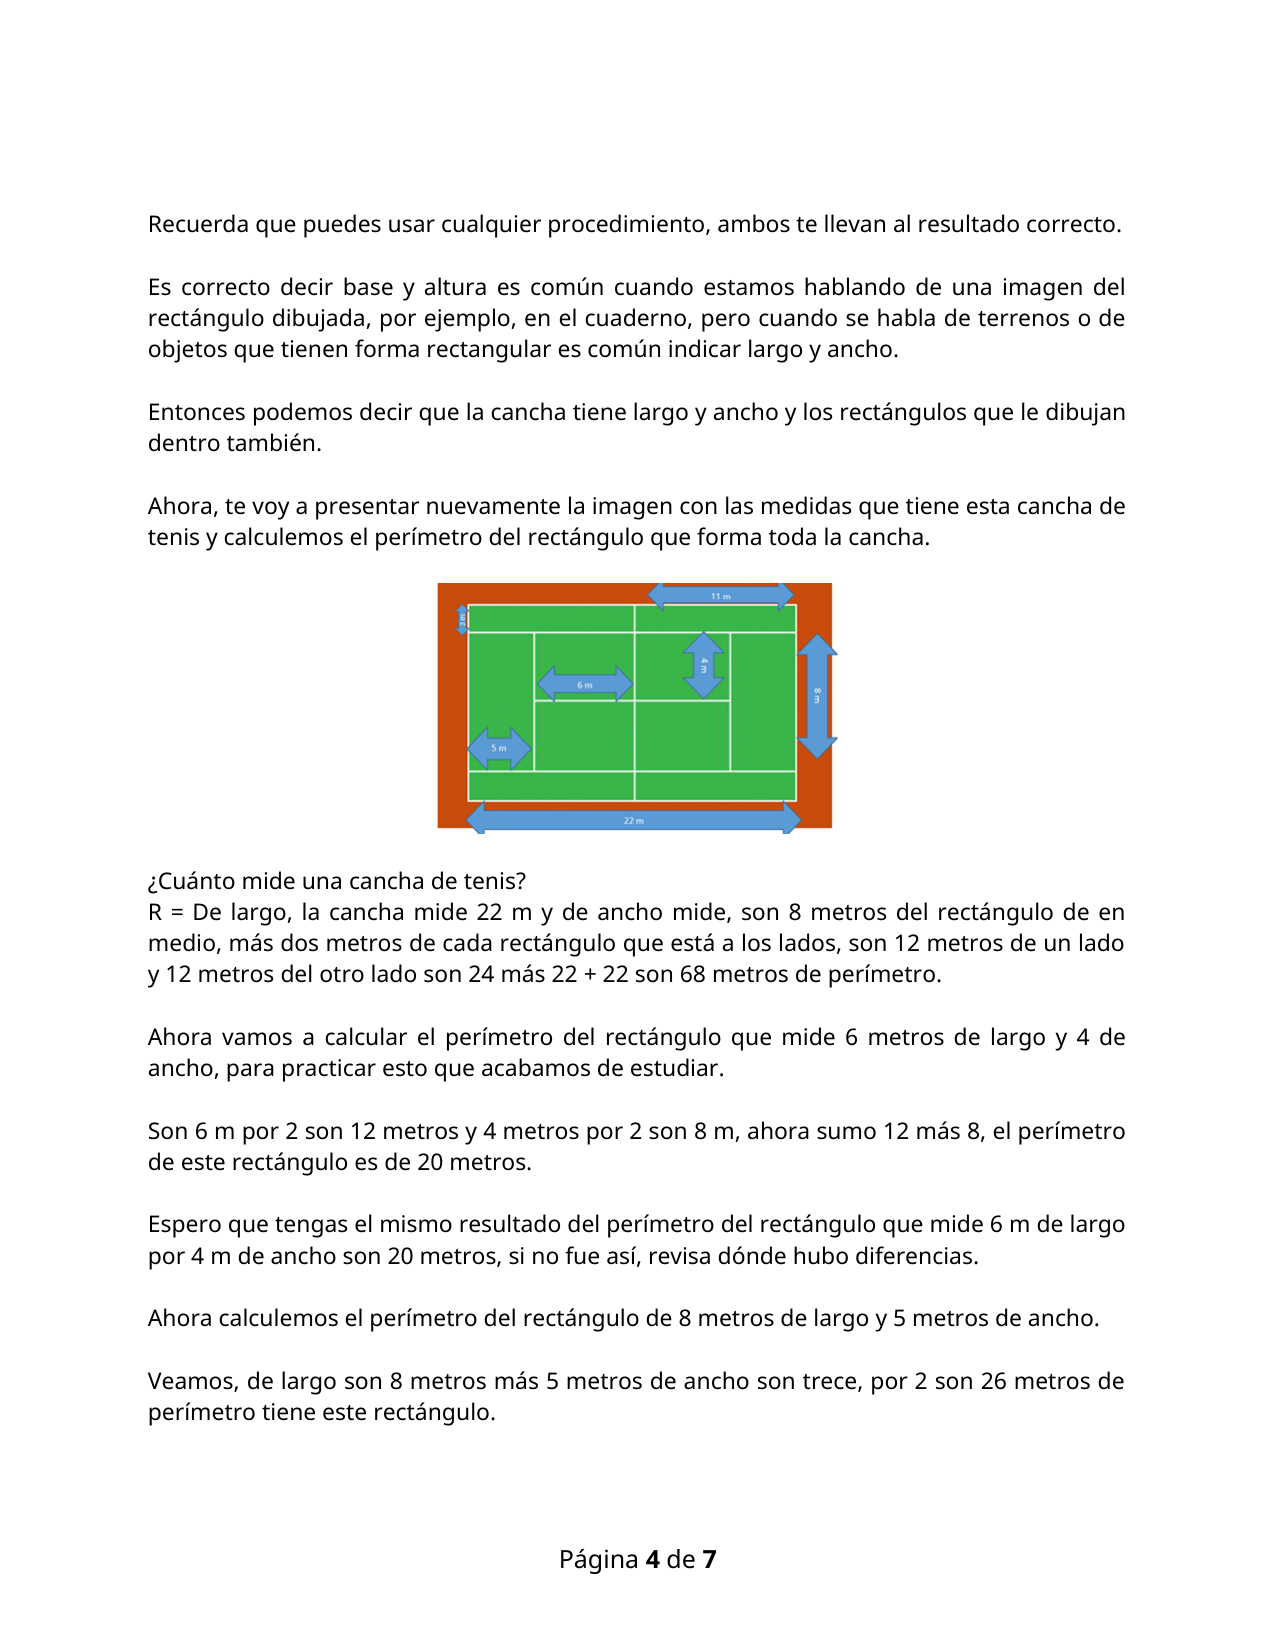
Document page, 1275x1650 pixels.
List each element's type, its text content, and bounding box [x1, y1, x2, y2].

text Espero que tengas el mismo resultado del perímetro del rectángulo que mide 6 m de largo por 4 m de ancho son 20 metros, si no fue así, revisa dónde hubo diferencias. [148, 1208, 1127, 1271]
text Entonces podemos decir que la cancha tiene largo y ancho y los rectángulos que le dibujan dentro también. [148, 396, 1127, 458]
text Ahora vamos a calcular el perímetro del rectángulo que mide 6 metros de largo y 4 de ancho, para practicar esto que acabamos de estudiar. [148, 1021, 1127, 1083]
text Ahora calculemos el perímetro del rectángulo de 8 metros de largo y 5 metros de ancho. [148, 1302, 1127, 1333]
text Veamos, de largo son 8 metros más 5 metros de ancho son trece, por 2 son 26 metros de perímetro tiene este rectángulo. [148, 1365, 1127, 1427]
text Recuerda que puedes usar cualquier procedimiento, ambos te llevan al resultado correcto. [148, 208, 1127, 240]
text Ahora, te voy a presentar nuevamente la imagen con las medidas que tiene esta cancha de tenis y calculemos el perímetro del rectángulo que forma toda la cancha. [148, 490, 1127, 552]
text Es correcto decir base y altura es común cuando estamos hablando de una imagen del rectángulo dibujada, por ejemplo, en el cuaderno, pero cuando se habla de terrenos o de objetos que tienen forma rectangular es común indicar largo y ancho. [148, 271, 1127, 365]
picture [437, 583, 838, 834]
text ¿Cuánto mide una cancha de tenis? [148, 865, 1127, 896]
text Son 6 m por 2 son 12 metros y 4 metros por 2 son 8 m, ahora sumo 12 más 8, el perímetro de este rectángulo es de 20 metros. [148, 1115, 1127, 1177]
text R = De largo, la cancha mide 22 m y de ancho mide, son 8 metros del rectángulo de en medio, más dos metros de cada rectángulo que está a los lados, son 12 metros de un lado y 12 metros del otro lado son 24 más 22 + 22 son 68 metros de perímetro. [148, 896, 1127, 990]
